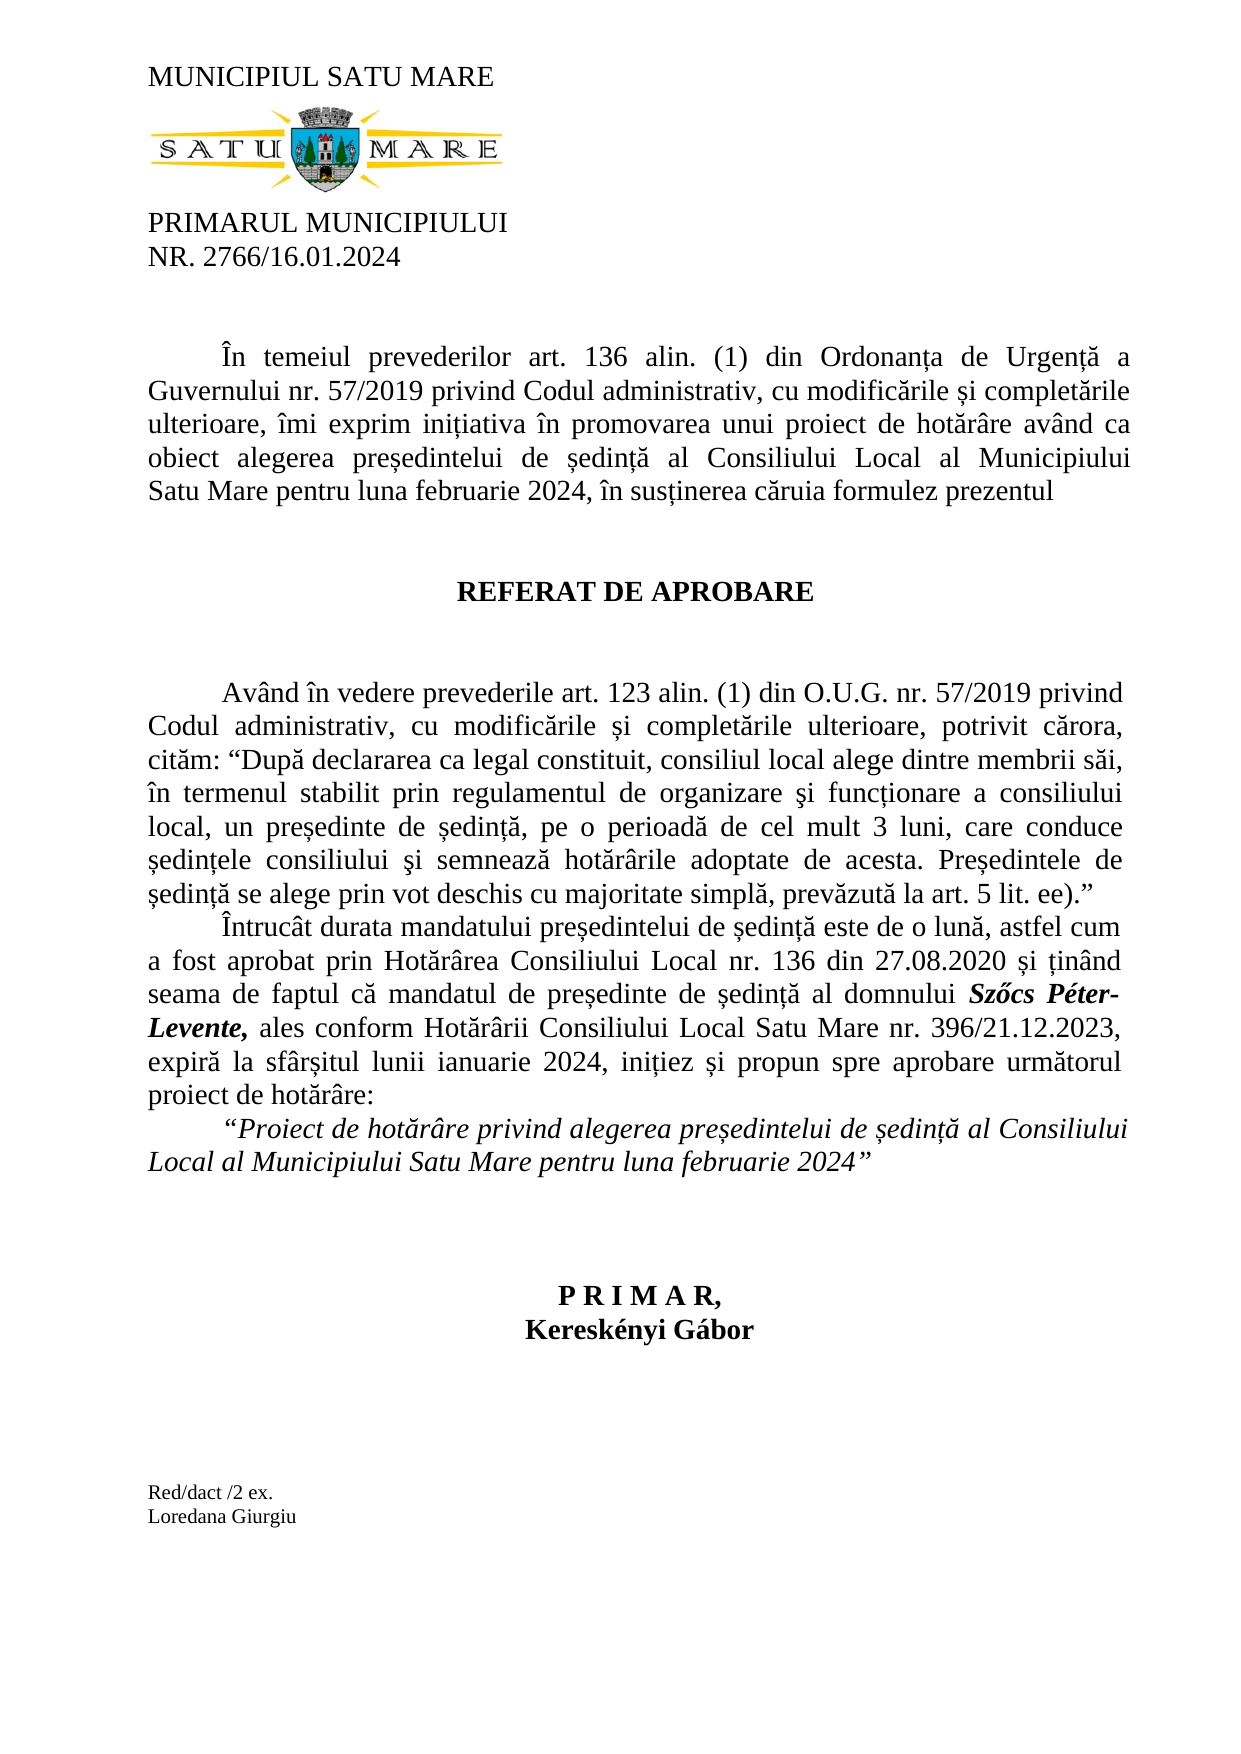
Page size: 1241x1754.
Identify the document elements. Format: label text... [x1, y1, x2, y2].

text Kereskényi Gábor [148, 1312, 1132, 1346]
text “Proiect de hotărâre privind alegerea președintelui de ședință al Consiliului Local al Municipiului Satu Mare pentru luna februarie 2024” [148, 1111, 1132, 1178]
text NR. 2766/16.01.2024 [148, 239, 1050, 272]
text REFERAT DE APROBARE [148, 574, 1050, 608]
text Loredana Giurgiu [148, 1504, 1132, 1528]
text În temeiul prevederilor art. 136 alin. (1) din Ordonanța de Urgență a Guvernului nr. 57/2019 privind Codul administrativ, cu modificările și completările ulterioare, îmi exprim inițiativa în promovarea unui proiect de hotărâre având ca obiect alegerea președintelui de ședință al Consiliului Local al Municipiului Satu Mare pentru luna februarie 2024, în susținerea căruia formulez prezentul [148, 339, 1132, 507]
text P R I M A R, [148, 1278, 1132, 1312]
text PRIMARUL MUNICIPIULUI [148, 205, 1050, 239]
text Red/dact /2 ex. [148, 1480, 1132, 1504]
text Având în vedere prevederile art. 123 alin. (1) din O.U.G. nr. 57/2019 privind Codul administrativ, cu modificările și completările ulterioare, potrivit cărora, cităm: “După declararea ca legal constituit, consiliul local alege dintre membrii săi, în termenul stabilit prin regulamentul de organizare şi funcționare a consiliului local, un președinte de ședință, pe o perioadă de cel mult 3 luni, care conduce ședințele consiliului şi semnează hotărârile adoptate de acesta. Președintele de ședință se alege prin vot deschis cu majoritate simplă, prevăzută la art. 5 lit. ee).” [148, 675, 1124, 909]
text MUNICIPIUL SATU MARE [148, 59, 1050, 93]
text Întrucât durata mandatului președintelui de ședință este de o lună, astfel cum a fost aprobat prin Hotărârea Consiliului Local nr. 136 din 27.08.2020 și ținând seama de faptul că mandatul de președinte de ședință al domnului Szőcs Péter- Levente, ales conform Hotărârii Consiliului Local Satu Mare nr. 396/21.12.2023, expiră la sfârșitul lunii ianuarie 2024, inițiez și propun spre aprobare următorul proiect de hotărâre: [148, 909, 1122, 1111]
picture [147, 92, 507, 206]
